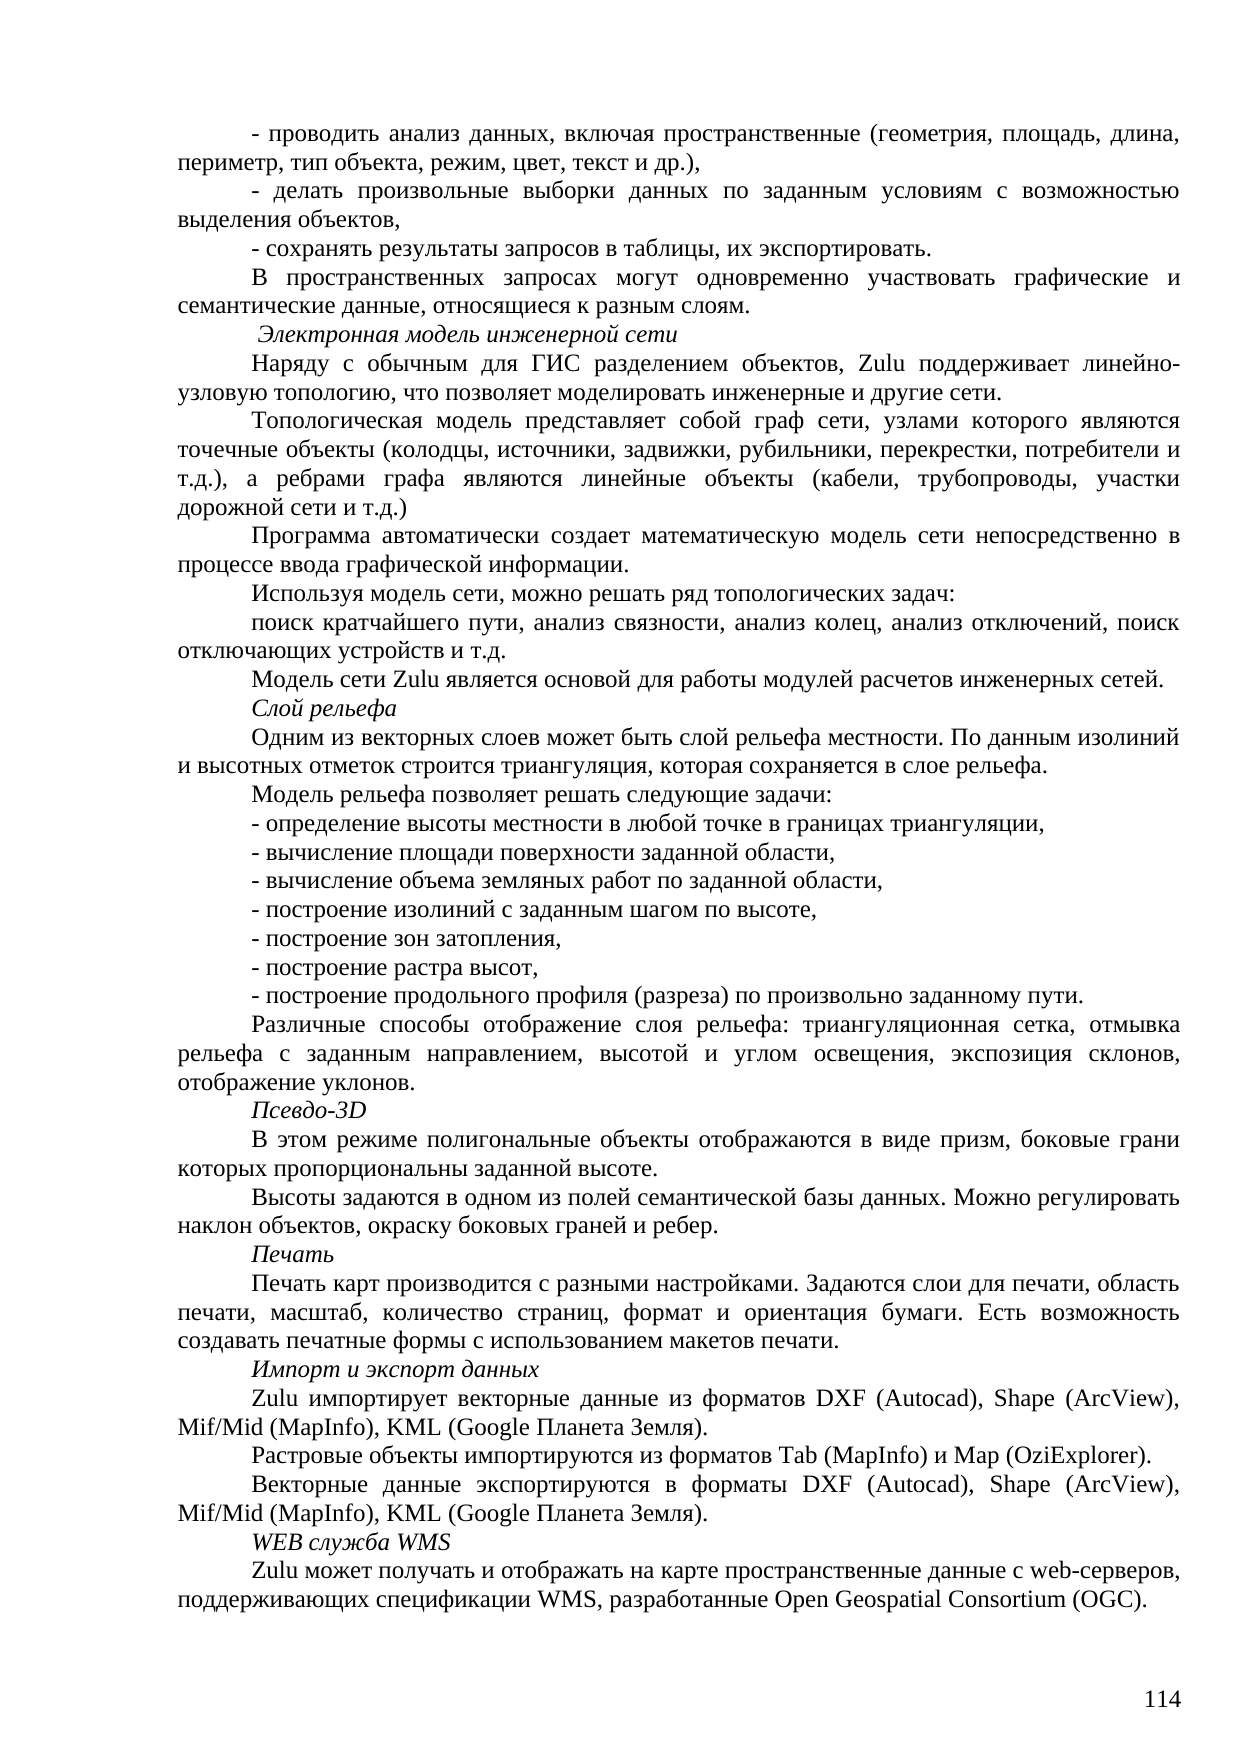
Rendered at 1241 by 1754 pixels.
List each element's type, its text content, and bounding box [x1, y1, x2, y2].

text - построение изолиний с заданным шагом по высоте, [177, 894, 1181, 923]
text Псевдо-3D [177, 1096, 1181, 1124]
text Печать [177, 1239, 1181, 1268]
text - определение высоты местности в любой точке в границах триангуляции, [177, 808, 1181, 837]
text - вычисление объема земляных работ по заданной области, [177, 866, 1181, 894]
text - построение растра высот, [177, 952, 1181, 981]
text Топологическая модель представляет собой граф сети, узлами которого являются точечные объекты (колодцы, источники, задвижки, рубильники, перекрестки, потребители и т.д.), а ребрами графа являются линейные объекты (кабели, трубопроводы, участки дорожной сети и т.д.) [177, 406, 1181, 521]
text - проводить анализ данных, включая пространственные (геометрия, площадь, длина, периметр, тип объекта, режим, цвет, текст и др.), [177, 118, 1181, 176]
text Растровые объекты импортируются из форматов Tab (MapInfo) и Map (OziExplorer). [177, 1441, 1181, 1469]
text Программа автоматически создает математическую модель сети непосредственно в процессе ввода графической информации. [177, 521, 1181, 578]
text Модель рельефа позволяет решать следующие задачи: [177, 779, 1181, 808]
text Высоты задаются в одном из полей семантической базы данных. Можно регулировать наклон объектов, окраску боковых граней и ребер. [177, 1182, 1181, 1239]
text В пространственных запросах могут одновременно участвовать графические и семантические данные, относящиеся к разным слоям. [177, 262, 1181, 319]
text - делать произвольные выборки данных по заданным условиям с возможностью выделения объектов, [177, 176, 1181, 233]
text поиск кратчайшего пути, анализ связности, анализ колец, анализ отключений, поиск отключающих устройств и т.д. [177, 607, 1181, 664]
text Одним из векторных слоев может быть слой рельефа местности. По данным изолиний и высотных отметок строится триангуляция, которая сохраняется в слое рельефа. [177, 722, 1181, 779]
text - вычисление площади поверхности заданной области, [177, 837, 1181, 866]
text Векторные данные экспортируются в форматы DXF (Autocad), Shape (ArcView), Mif/Mid (MapInfo), KML (Google Планета Земля). [177, 1469, 1181, 1527]
text - построение продольного профиля (разреза) по произвольно заданному пути. [177, 981, 1181, 1009]
text В этом режиме полигональные объекты отображаются в виде призм, боковые грани которых пропорциональны заданной высоте. [177, 1124, 1181, 1182]
text Модель сети Zulu является основой для работы модулей расчетов инженерных сетей. [177, 664, 1181, 693]
text Zulu может получать и отображать на карте пространственные данные с web-серверов, поддерживающих спецификации WMS, разработанные Open Geospatial Consortium (OGC). [177, 1556, 1181, 1613]
text Печать карт производится с разными настройками. Задаются слои для печати, область печати, масштаб, количество страниц, формат и ориентация бумаги. Есть возможность создавать печатные формы с использованием макетов печати. [177, 1268, 1181, 1354]
text Используя модель сети, можно решать ряд топологических задач: [177, 578, 1181, 607]
text Электронная модель инженерной сети [177, 319, 1181, 348]
text Zulu импортирует векторные данные из форматов DXF (Autocad), Shape (ArcView), Mif/Mid (MapInfo), KML (Google Планета Земля). [177, 1383, 1181, 1441]
text - сохранять результаты запросов в таблицы, их экспортировать. [177, 233, 1181, 262]
text Различные способы отображение слоя рельефа: триангуляционная сетка, отмывка рельефа с заданным направлением, высотой и углом освещения, экспозиция склонов, отображение уклонов. [177, 1009, 1181, 1096]
text Импорт и экспорт данных [177, 1354, 1181, 1383]
text Слой рельефа [177, 693, 1181, 722]
text Наряду с обычным для ГИС разделением объектов, Zulu поддерживает линейно-узловую топологию, что позволяет моделировать инженерные и другие сети. [177, 348, 1181, 406]
text WEB служба WMS [177, 1527, 1181, 1556]
text - построение зон затопления, [177, 923, 1181, 952]
